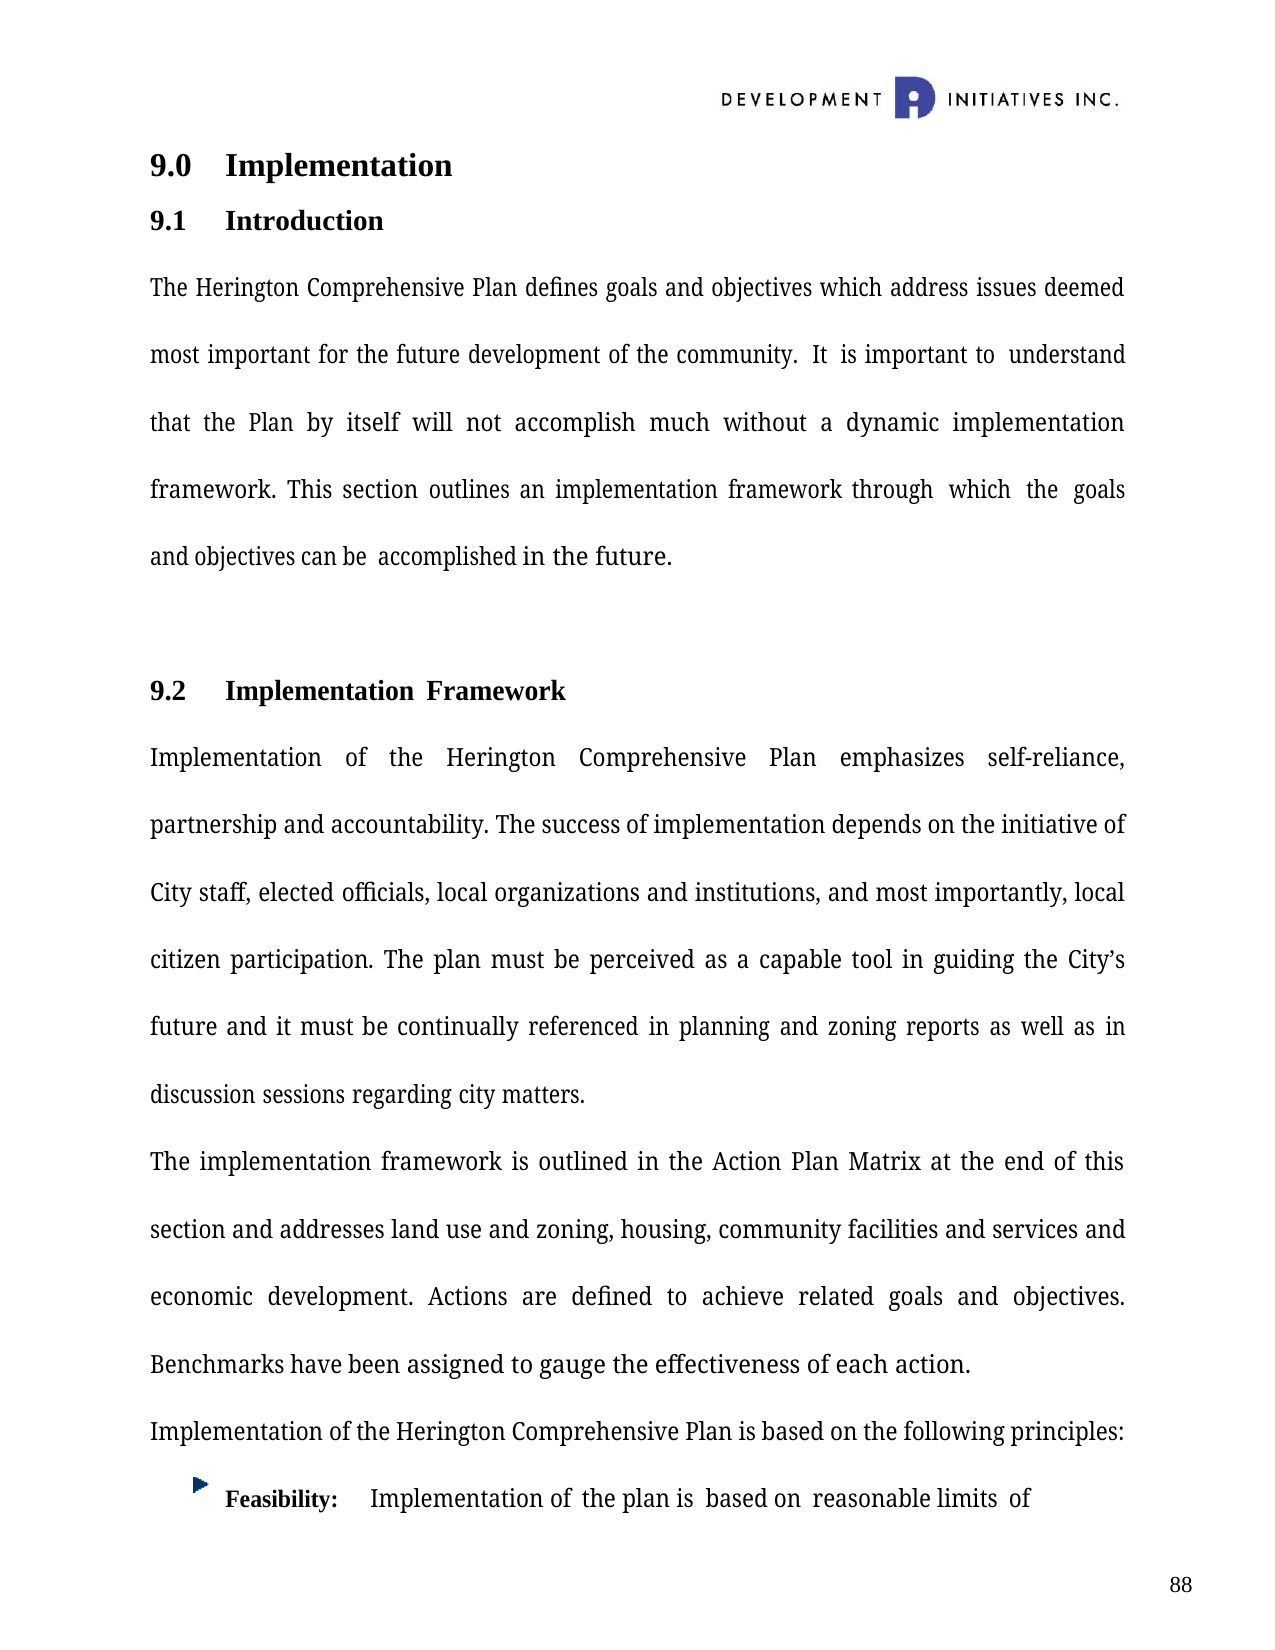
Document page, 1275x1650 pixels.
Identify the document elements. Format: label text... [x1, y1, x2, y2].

subtitle Implementation [150, 146, 1175, 184]
subtitle Implementation Framework [150, 673, 1175, 707]
subtitle Introduction [150, 203, 1175, 237]
text The implementation framework is outlined in the Action Plan Matrix at the end of this section and addresses land use and zoning, housing, community facilities and services and economic development. Actions are defined to achieve related goals and objectives. Benchmarks have been assigned to gauge the effectiveness of each action. [150, 1144, 1126, 1380]
picture [718, 75, 1122, 120]
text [150, 1414, 1126, 1514]
text Implementation of the Herington Comprehensive Plan emphasizes self-reliance, partnership and accountability. The success of implementation depends on the initiative of City staff, elected officials, local organizations and institutions, and most importantly, local citizen participation. The plan must be perceived as a capable tool in guiding the City’s future and it must be continually referenced in planning and zoning reports as well as in discussion sessions regarding city matters. [150, 739, 1126, 1110]
text The Herington Comprehensive Plan defines goals and objectives which address issues deemed most important for the future development of the community. It is important to understand that the Plan by itself will not accomplish much without a dynamic implementation framework. This section outlines an implementation framework through which the goals and objectives can be accomplished in the future. [150, 269, 1126, 573]
